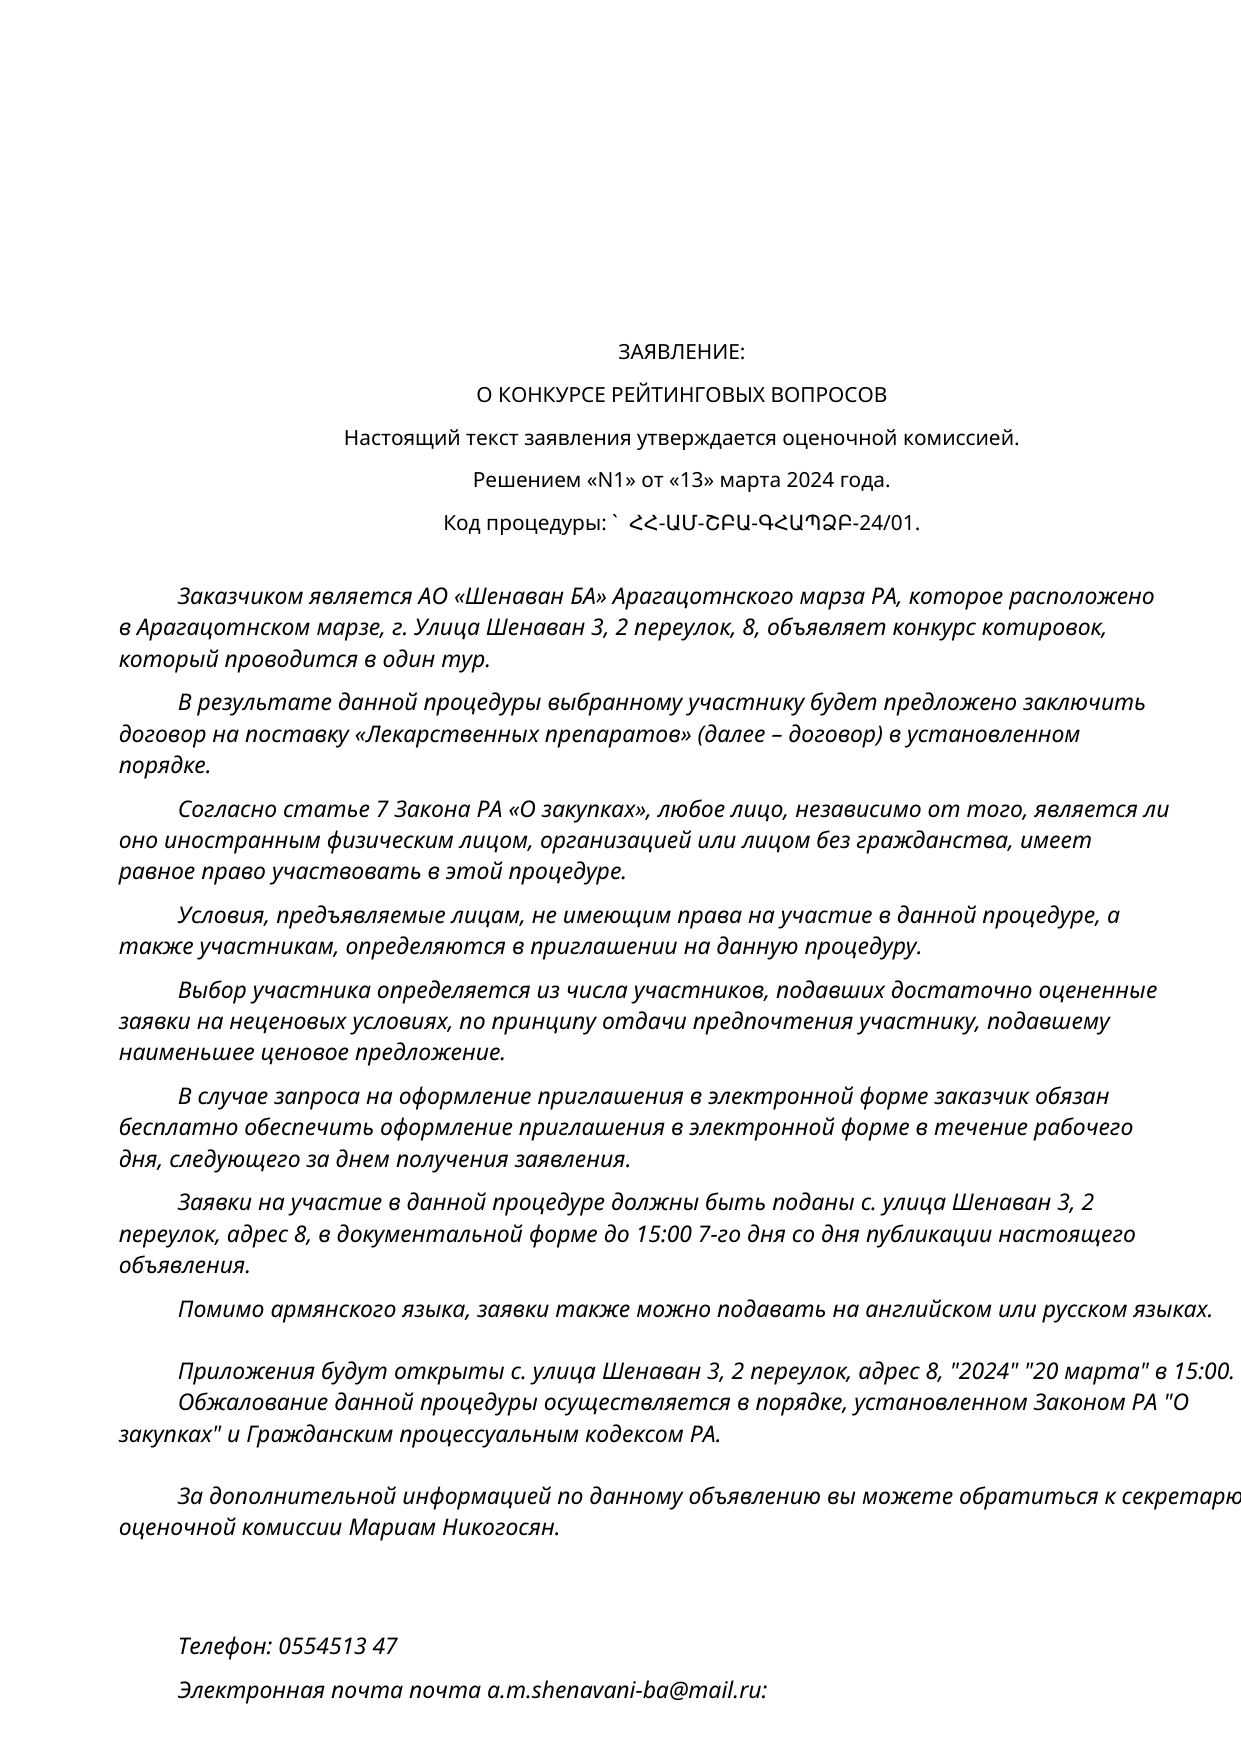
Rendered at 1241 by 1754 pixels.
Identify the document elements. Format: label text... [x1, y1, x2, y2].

text Согласно статье 7 Закона РА «О закупках», любое лицо, независимо от того, является ли оно иностранным физическим лицом, организацией или лицом без гражданства, имеет равное право участвовать в этой процедуре. [118, 793, 1172, 886]
text Условия, предъявляемые лицам, не имеющим права на участие в данной процедуре, а также участникам, определяются в приглашении на данную процедуру. [118, 899, 1172, 961]
text Помимо армянского языка, заявки также можно подавать на английском или русском языках. [118, 1293, 1240, 1324]
text Заявки на участие в данной процедуре должны быть поданы c. улица Шенаван 3, 2 переулок, адрес 8, в документальной форме до 15:00 7-го дня со дня публикации настоящего объявления. [118, 1186, 1172, 1280]
text Код процедуры: ` ՀՀ-ԱՄ-ՇԲԱ-ԳՀԱՊՁԲ-24/01. [118, 508, 1171, 536]
text За дополнительной информацией по данному объявлению вы можете обратиться к секретарю оценочной комиссии Мариам Никогосян. [118, 1480, 1240, 1543]
text ЗАЯВЛЕНИЕ: [118, 337, 1171, 366]
text В результате данной процедуры выбранному участнику будет предложено заключить договор на поставку «Лекарственных препаратов» (далее – договор) в установленном порядке. [118, 686, 1172, 780]
text О КОНКУРСЕ РЕЙТИНГОВЫХ ВОПРОСОВ [118, 380, 1171, 408]
text Обжалование данной процедуры осуществляется в порядке, установленном Законом РА "О закупках" и Гражданским процессуальным кодексом РА. [118, 1386, 1240, 1449]
text Выбор участника определяется из числа участников, подавших достаточно оцененные заявки на неценовых условиях, по принципу отдачи предпочтения участнику, подавшему наименьшее ценовое предложение. [118, 974, 1172, 1068]
text Приложения будут открыты c. улица Шенаван 3, 2 переулок, адрес 8, "2024" "20 марта" в 15:00. [118, 1355, 1240, 1386]
text Заказчиком является АО «Шенаван БА» Арагацотнского марза РА, которое расположено в Арагацотнском марзе, г. Улица Шенаван 3, 2 переулок, 8, объявляет конкурс котировок, который проводится в один тур. [118, 580, 1172, 674]
text Электронная почта почта a.m.shenavani-ba@mail.ru: [118, 1674, 1172, 1705]
text В случае запроса на оформление приглашения в электронной форме заказчик обязан бесплатно обеспечить оформление приглашения в электронной форме в течение рабочего дня, следующего за днем ​​получения заявления. [118, 1080, 1172, 1174]
text Телефон: 0554513 47 [118, 1630, 1172, 1661]
text Настоящий текст заявления утверждается оценочной комиссией. [118, 423, 1171, 451]
text Решением «N1» от «13» марта 2024 года. [118, 465, 1171, 494]
